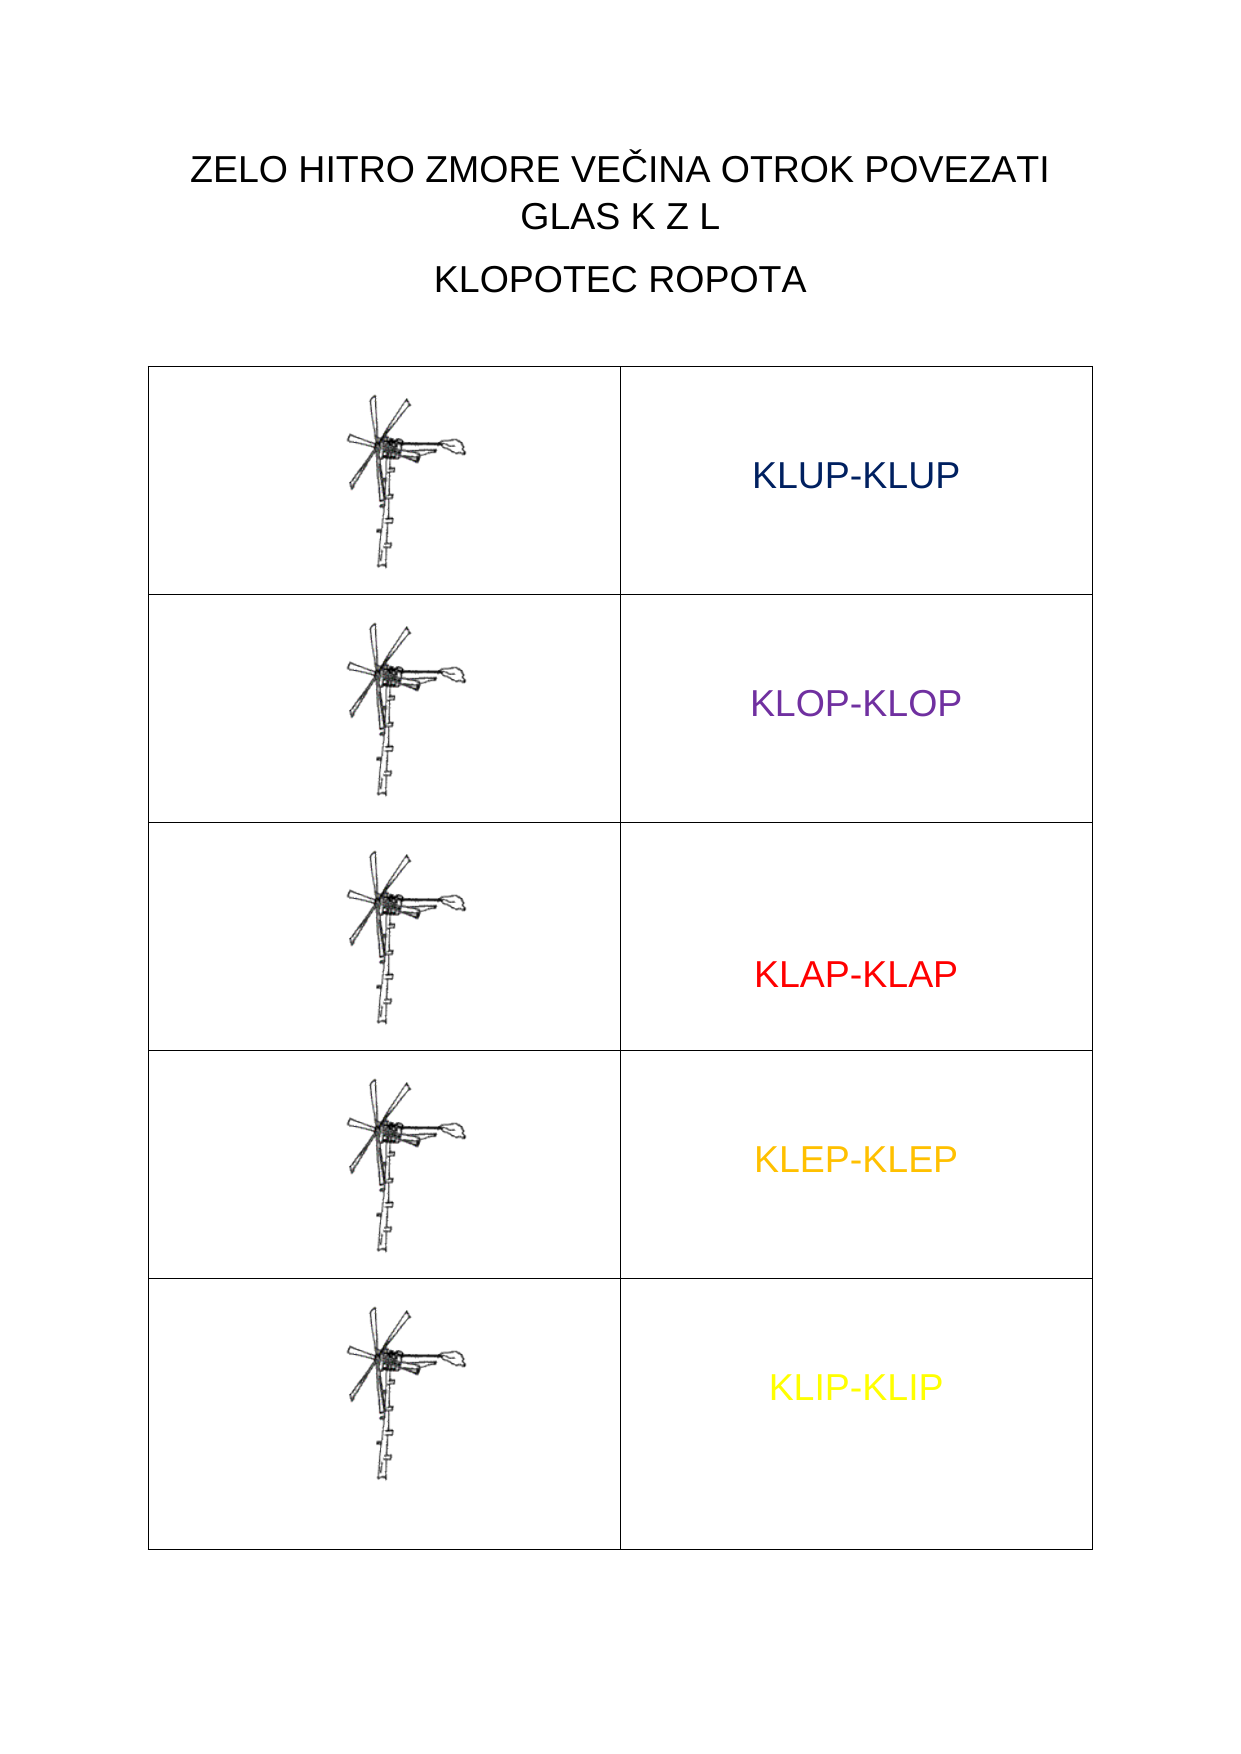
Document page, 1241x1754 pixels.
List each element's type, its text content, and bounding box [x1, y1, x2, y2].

table_cell KLEP-KLEP [621, 1051, 1092, 1278]
table_header [481, 367, 620, 594]
table_header KLUP-KLUP [621, 367, 1092, 594]
table_cell [149, 1051, 287, 1278]
picture [287, 366, 481, 1506]
table_cell KLAP-KLAP [621, 823, 1092, 1050]
table_cell [149, 1279, 620, 1549]
text ZELO HITRO ZMORE VEČINA OTROK POVEZATI GLAS K Z L [148, 148, 1093, 237]
table_cell [481, 1051, 620, 1278]
table_header [149, 367, 287, 594]
text KLOPOTEC ROPOTA [148, 257, 1093, 301]
table_cell KLIP-KLIP [621, 1279, 1092, 1549]
table_cell [149, 595, 287, 822]
table_cell [481, 595, 620, 822]
table_cell KLOP-KLOP [621, 595, 1092, 822]
table_cell [481, 823, 620, 1050]
table_cell [149, 823, 287, 1050]
